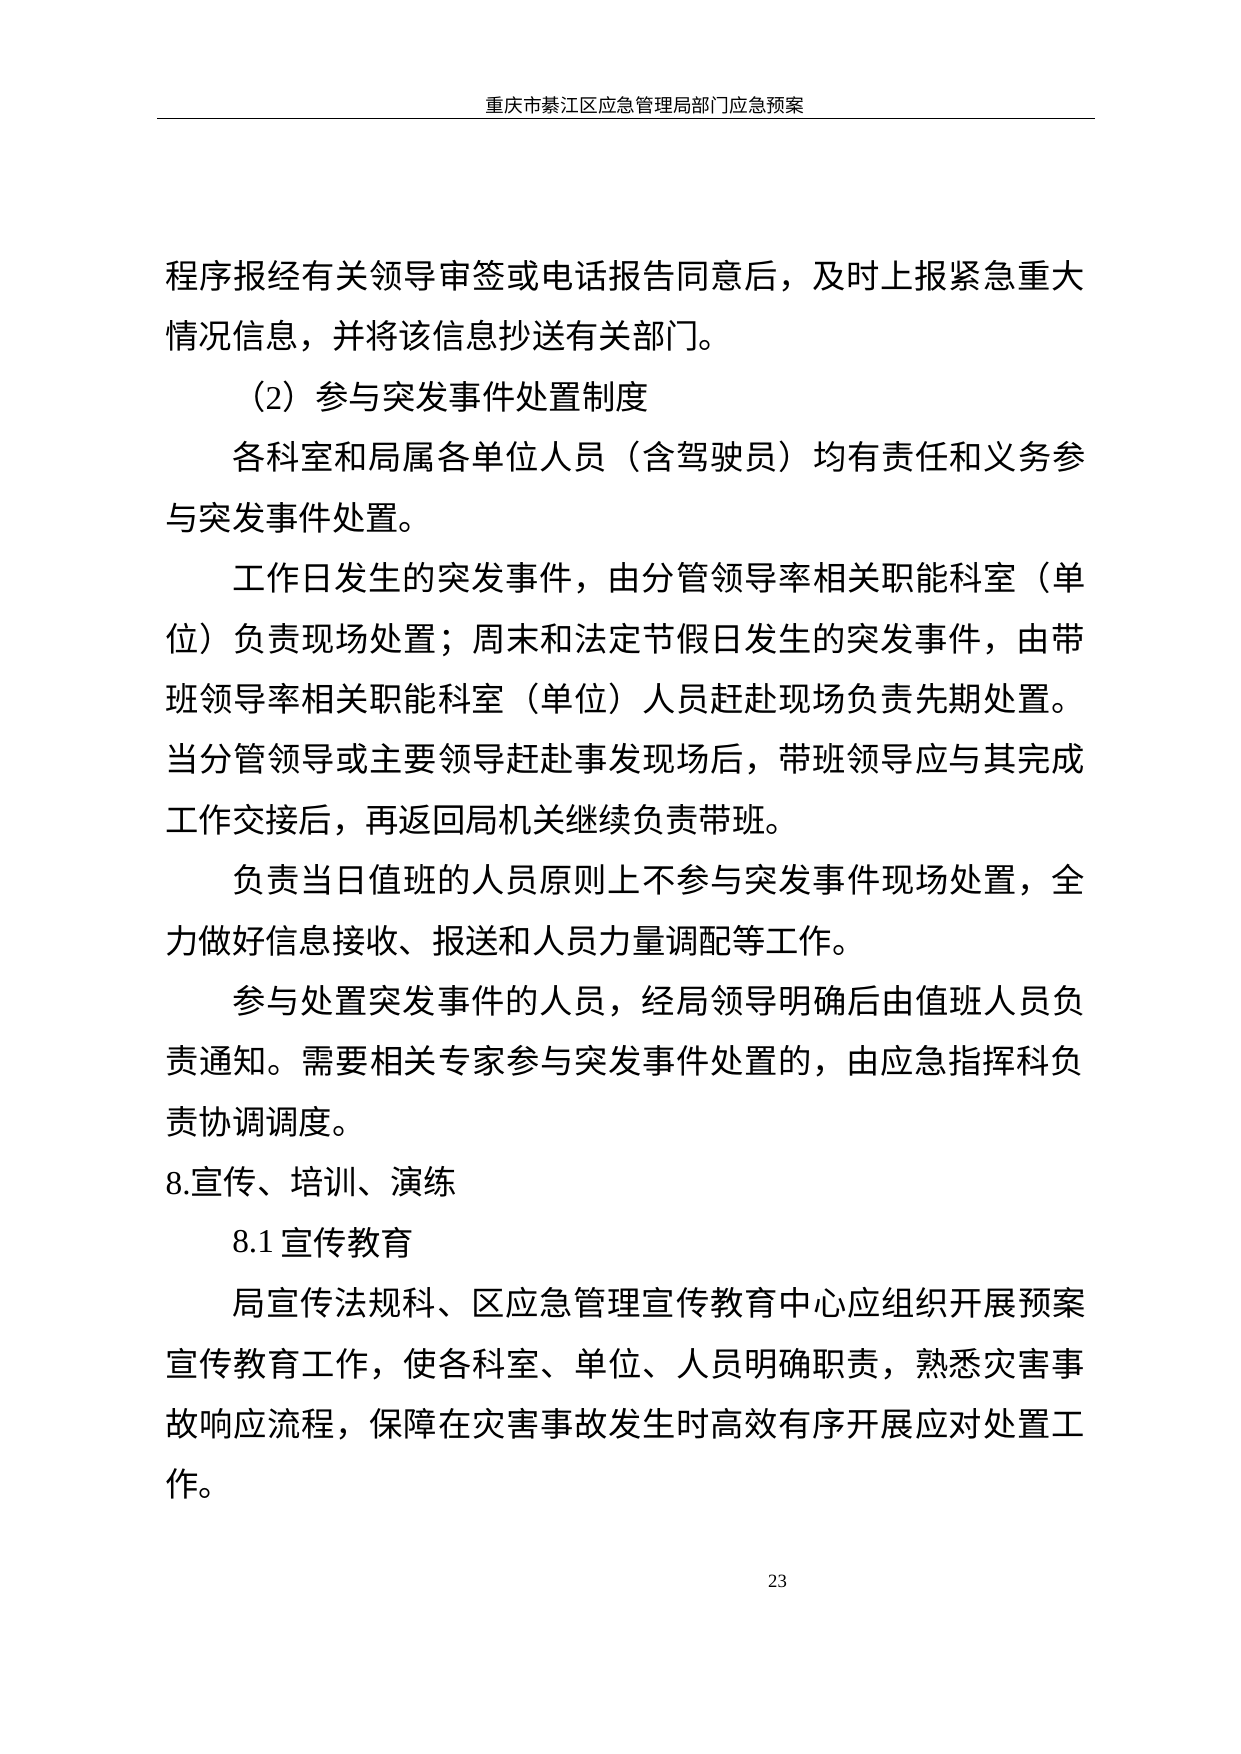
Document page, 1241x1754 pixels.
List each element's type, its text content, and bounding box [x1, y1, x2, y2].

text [165, 244, 1087, 365]
subtitle 8.宣传、培训、演练 [165, 1150, 1087, 1211]
text 参与处置突发事件的人员，经局领导明确后由值班人员负责通知。需要相关专家参与突发事件处置的，由应急指挥科负责协调调度。 [165, 969, 1087, 1150]
text 各科室和局属各单位人员（含驾驶员）均有责任和义务参与突发事件处置。 [165, 425, 1087, 546]
text 局宣传法规科、区应急管理宣传教育中心应组织开展预案宣传教育工作，使各科室、单位、人员明确职责，熟悉灾害事故响应流程，保障在灾害事故发生时高效有序开展应对处置工作。 [165, 1271, 1087, 1513]
subtitle 8.1宣传教育 [165, 1211, 1087, 1271]
text 负责当日值班的人员原则上不参与突发事件现场处置，全力做好信息接收、报送和人员力量调配等工作。 [165, 848, 1087, 969]
list 参与突发事件处置制度 [165, 365, 1087, 425]
text 工作日发生的突发事件，由分管领导率相关职能科室（单位）负责现场处置；周末和法定节假日发生的突发事件，由带班领导率相关职能科室（单位）人员赶赴现场负责先期处置。当分管领导或主要领导赶赴事发现场后，带班领导应与其完成工作交接后，再返回局机关继续负责带班。 [165, 546, 1087, 848]
